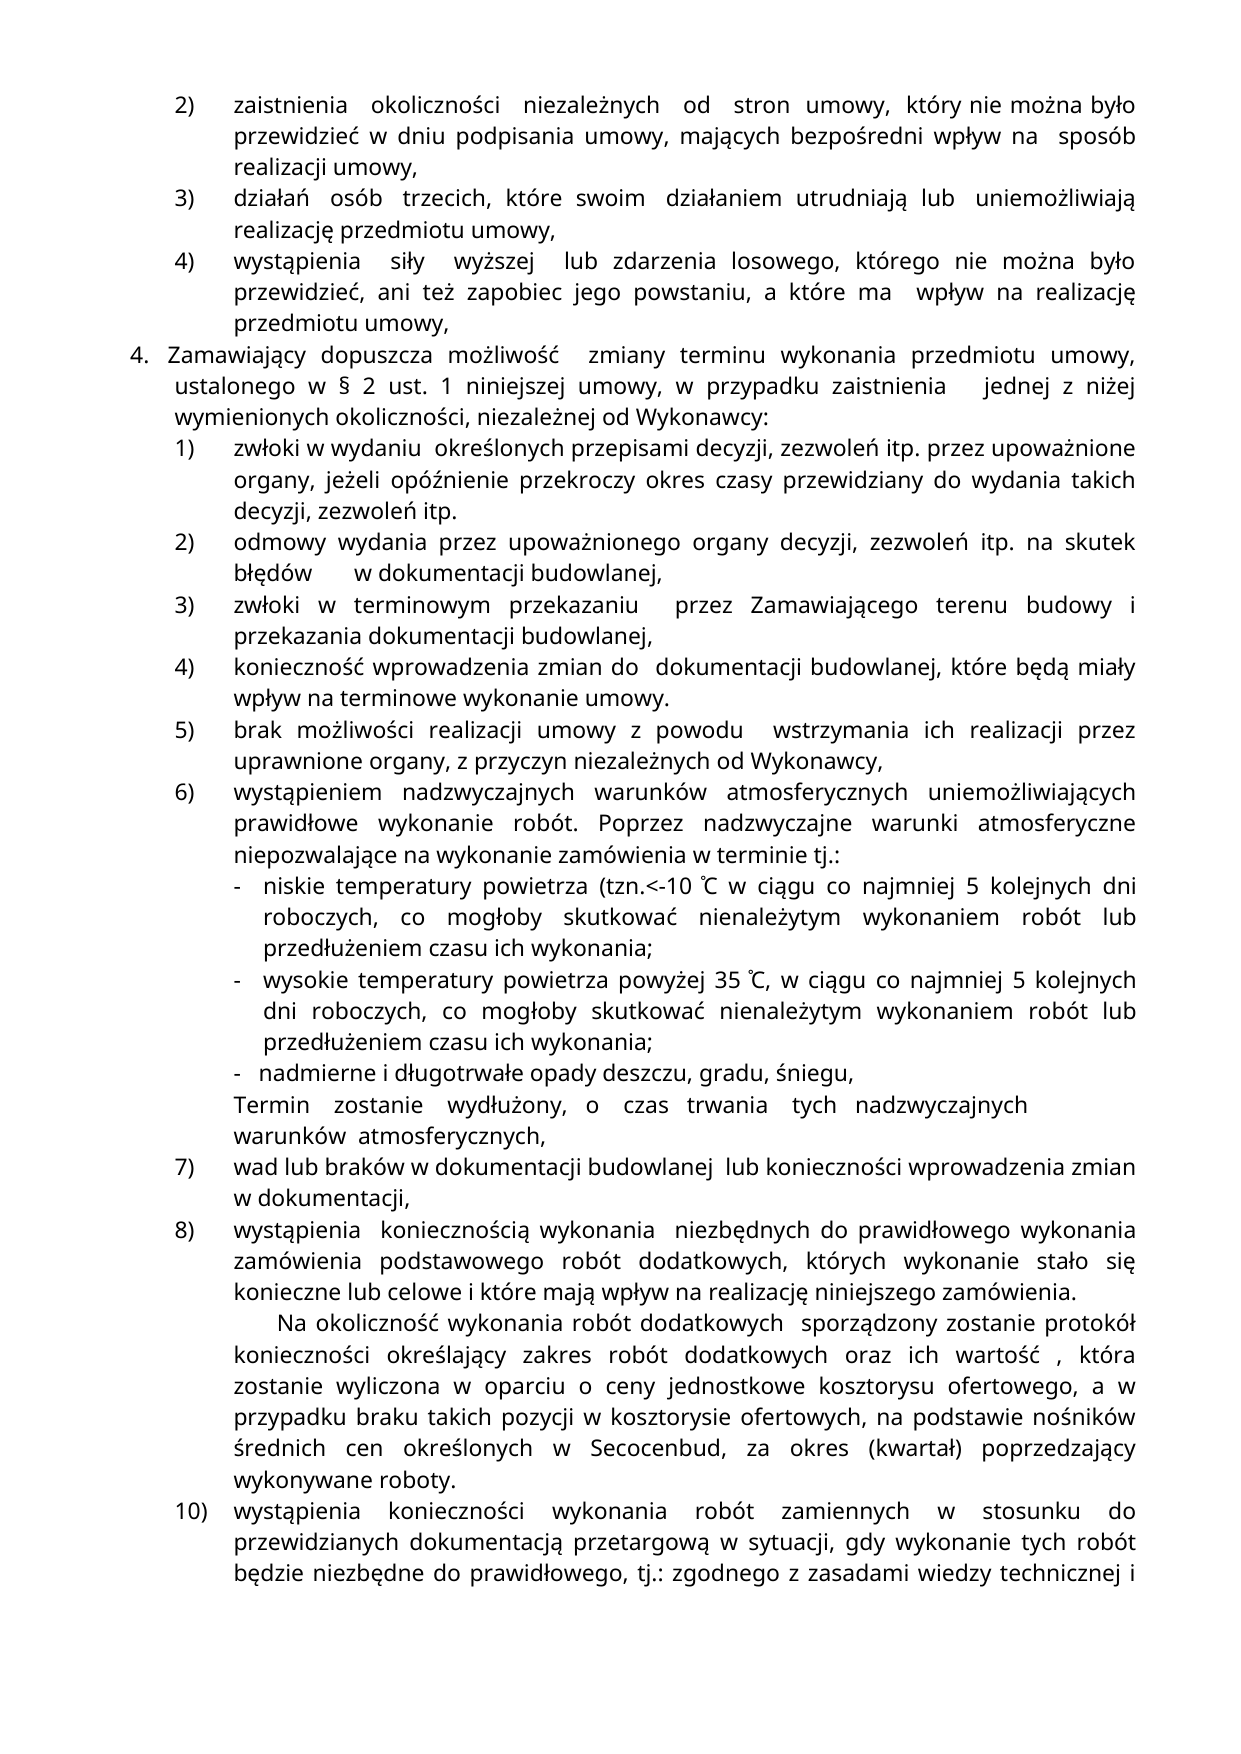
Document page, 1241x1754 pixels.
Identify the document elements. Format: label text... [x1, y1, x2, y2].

list wad lub braków w dokumentacji budowlanej lub konieczności wprowadzenia zmian w dokumentacji, [174, 1151, 1137, 1214]
list wystąpienia koniecznością wykonania niezbędnych do prawidłowego wykonania zamówienia podstawowego robót dodatkowych, których wykonanie stało się konieczne lub celowe i które mają wpływ na realizację niniejszego zamówienia. [174, 1214, 1137, 1307]
list odmowy wydania przez upoważnionego organy decyzji, zezwoleń itp. na skutek błędów w dokumentacji budowlanej, [174, 526, 1137, 589]
list Zamawiający dopuszcza możliwość zmiany terminu wykonania przedmiotu umowy, ustalonego w § 2 ust. 1 niniejszej umowy, w przypadku zaistnienia jednej z niżej wymienionych okoliczności, niezależnej od Wykonawcy: [130, 339, 1137, 432]
text 3) działań osób trzecich, które swoim działaniem utrudniają lub uniemożliwiają realizację przedmiotu umowy, [174, 182, 1137, 245]
list konieczność wprowadzenia zmian do dokumentacji budowlanej, które będą miały wpływ na terminowe wykonanie umowy. [174, 651, 1137, 714]
list zwłoki w terminowym przekazaniu przez Zamawiającego terenu budowy i przekazania dokumentacji budowlanej, [174, 589, 1137, 651]
text Na okoliczność wykonania robót dodatkowych sporządzony zostanie protokół konieczności określający zakres robót dodatkowych oraz ich wartość , która zostanie wyliczona w oparciu o ceny jednostkowe kosztorysu ofertowego, a w przypadku braku takich pozycji w kosztorysie ofertowych, na podstawie nośników średnich cen określonych w Secocenbud, za okres (kwartał) poprzedzający wykonywane roboty. [233, 1307, 1137, 1495]
text - nadmierne i długotrwałe opady deszczu, gradu, śniegu, [159, 1057, 1137, 1089]
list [174, 1495, 1137, 1589]
list wystąpieniem nadzwyczajnych warunków atmosferycznych uniemożliwiających prawidłowe wykonanie robót. Poprzez nadzwyczajne warunki atmosferyczne niepozwalające na wykonanie zamówienia w terminie tj.: [174, 776, 1137, 870]
text - niskie temperatury powietrza (tzn.<-10 ̊C w ciągu co najmniej 5 kolejnych dni roboczych, co mogłoby skutkować nienależytym wykonaniem robót lub przedłużeniem czasu ich wykonania; [233, 870, 1137, 964]
text 4) wystąpienia siły wyższej lub zdarzenia losowego, którego nie można było przewidzieć, ani też zapobiec jego powstaniu, a które ma wpływ na realizację przedmiotu umowy, [174, 245, 1137, 339]
text 2) zaistnienia okoliczności niezależnych od stron umowy, który nie można było przewidzieć w dniu podpisania umowy, mających bezpośredni wpływ na sposób realizacji umowy, [174, 89, 1137, 182]
list brak możliwości realizacji umowy z powodu wstrzymania ich realizacji przez uprawnione organy, z przyczyn niezależnych od Wykonawcy, [174, 714, 1137, 776]
list zwłoki w wydaniu określonych przepisami decyzji, zezwoleń itp. przez upoważnione organy, jeżeli opóźnienie przekroczy okres czasy przewidziany do wydania takich decyzji, zezwoleń itp. [174, 432, 1137, 526]
text - wysokie temperatury powietrza powyżej 35 ̊C, w ciągu co najmniej 5 kolejnych dni roboczych, co mogłoby skutkować nienależytym wykonaniem robót lub przedłużeniem czasu ich wykonania; [233, 964, 1137, 1057]
text Termin zostanie wydłużony, o czas trwania tych nadzwyczajnych warunków atmosferycznych, [233, 1089, 1137, 1151]
